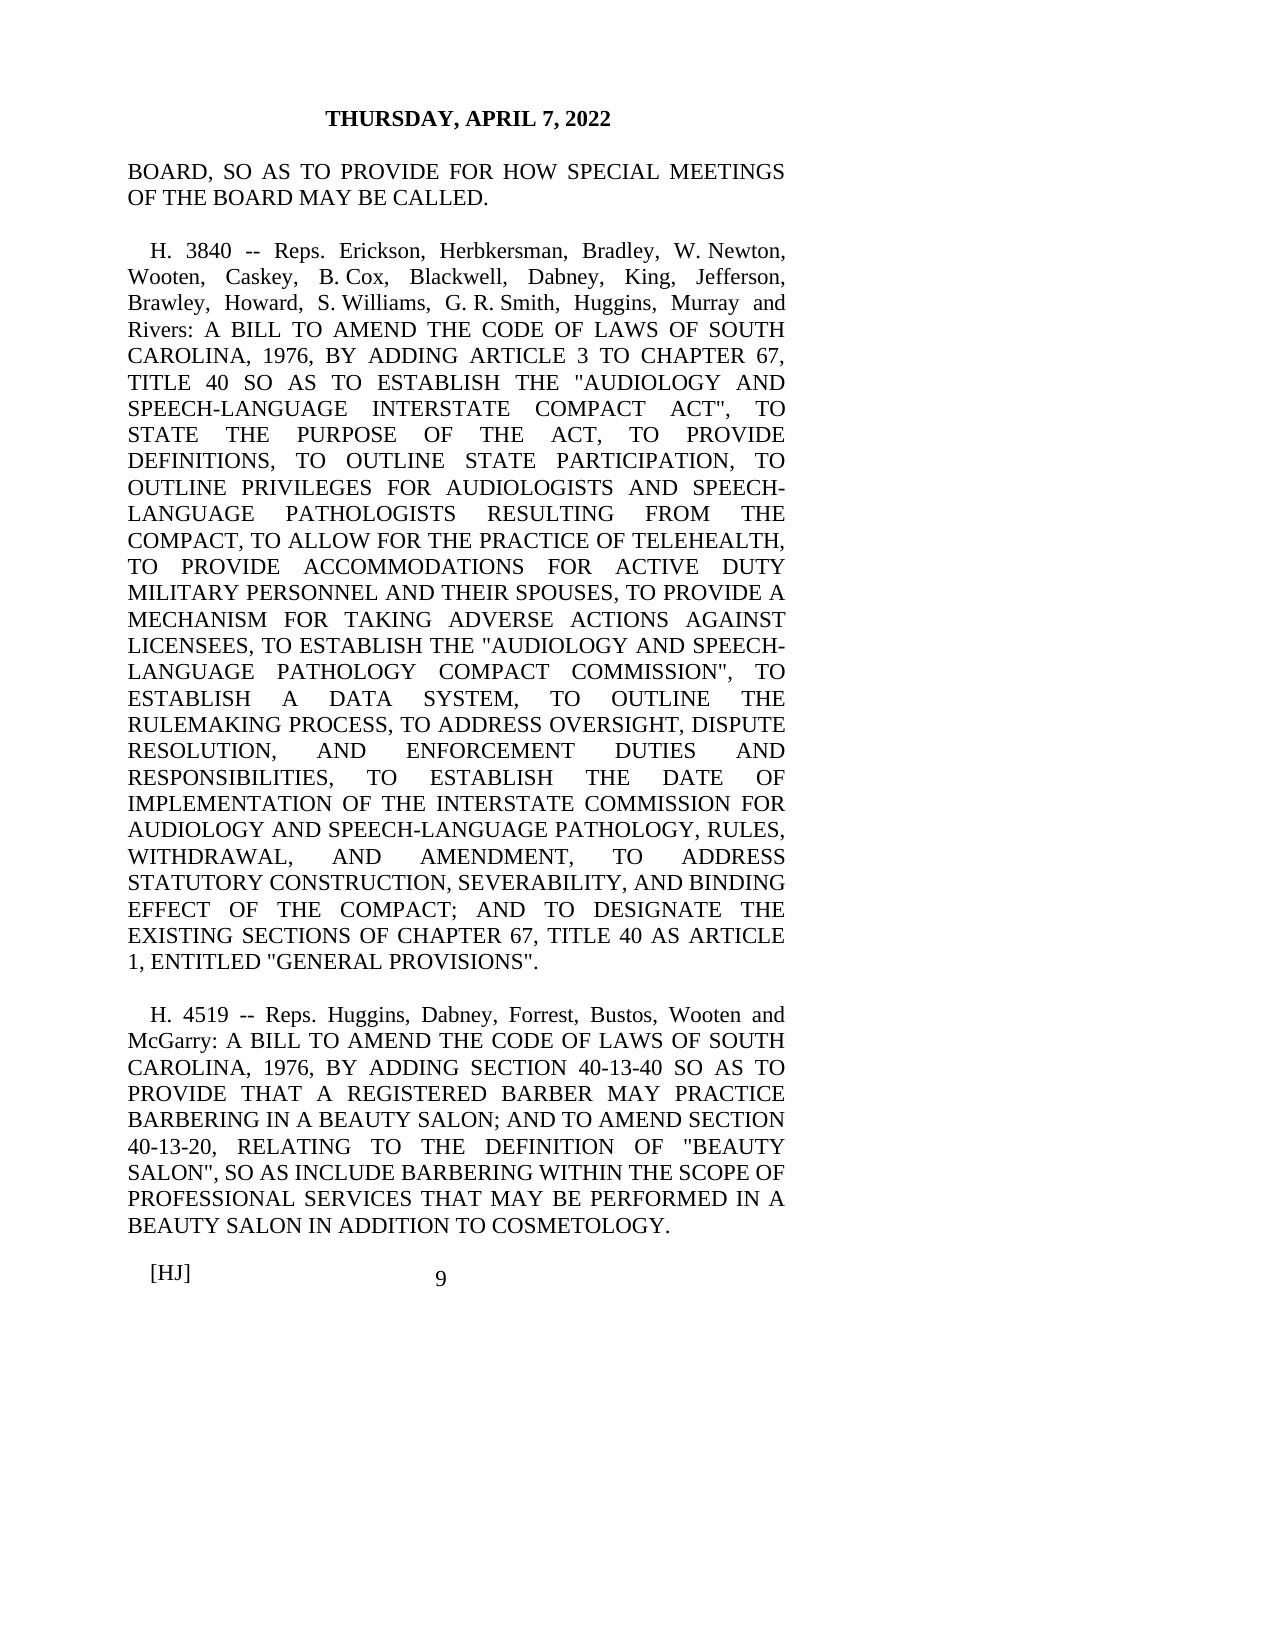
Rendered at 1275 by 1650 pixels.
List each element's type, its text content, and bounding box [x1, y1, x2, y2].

text H. 4519 -- Reps. Huggins, Dabney, Forrest, Bustos, Wooten and McGarry: A BILL TO AMEND THE CODE OF LAWS OF SOUTH CAROLINA, 1976, BY ADDING SECTION 40-13-40 SO AS TO PROVIDE THAT A REGISTERED BARBER MAY PRACTICE BARBERING IN A BEAUTY SALON; AND TO AMEND SECTION 40-13-20, RELATING TO THE DEFINITION OF "BEAUTY SALON", SO AS INCLUDE BARBERING WITHIN THE SCOPE OF PROFESSIONAL SERVICES THAT MAY BE PERFORMED IN A BEAUTY SALON IN ADDITION TO COSMETOLOGY. [127, 1001, 786, 1238]
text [127, 158, 786, 210]
text H. 3840 -- Reps. Erickson, Herbkersman, Bradley, W. Newton, Wooten, Caskey, B. Cox, Blackwell, Dabney, King, Jefferson, Brawley, Howard, S. Williams, G. R. Smith, Huggins, Murray and Rivers: A BILL TO AMEND THE CODE OF LAWS OF SOUTH CAROLINA, 1976, BY ADDING ARTICLE 3 TO CHAPTER 67, TITLE 40 SO AS TO ESTABLISH THE "AUDIOLOGY AND SPEECH-LANGUAGE INTERSTATE COMPACT ACT", TO STATE THE PURPOSE OF THE ACT, TO PROVIDE DEFINITIONS, TO OUTLINE STATE PARTICIPATION, TO OUTLINE PRIVILEGES FOR AUDIOLOGISTS AND SPEECH-LANGUAGE PATHOLOGISTS RESULTING FROM THE COMPACT, TO ALLOW FOR THE PRACTICE OF TELEHEALTH, TO PROVIDE ACCOMMODATIONS FOR ACTIVE DUTY MILITARY PERSONNEL AND THEIR SPOUSES, TO PROVIDE A MECHANISM FOR TAKING ADVERSE ACTIONS AGAINST LICENSEES, TO ESTABLISH THE "AUDIOLOGY AND SPEECH-LANGUAGE PATHOLOGY COMPACT COMMISSION", TO ESTABLISH A DATA SYSTEM, TO OUTLINE THE RULEMAKING PROCESS, TO ADDRESS OVERSIGHT, DISPUTE RESOLUTION, AND ENFORCEMENT DUTIES AND RESPONSIBILITIES, TO ESTABLISH THE DATE OF IMPLEMENTATION OF THE INTERSTATE COMMISSION FOR AUDIOLOGY AND SPEECH-LANGUAGE PATHOLOGY, RULES, WITHDRAWAL, AND AMENDMENT, TO ADDRESS STATUTORY CONSTRUCTION, SEVERABILITY, AND BINDING EFFECT OF THE COMPACT; AND TO DESIGNATE THE EXISTING SECTIONS OF CHAPTER 67, TITLE 40 AS ARTICLE 1, ENTITLED "GENERAL PROVISIONS". [127, 237, 786, 975]
